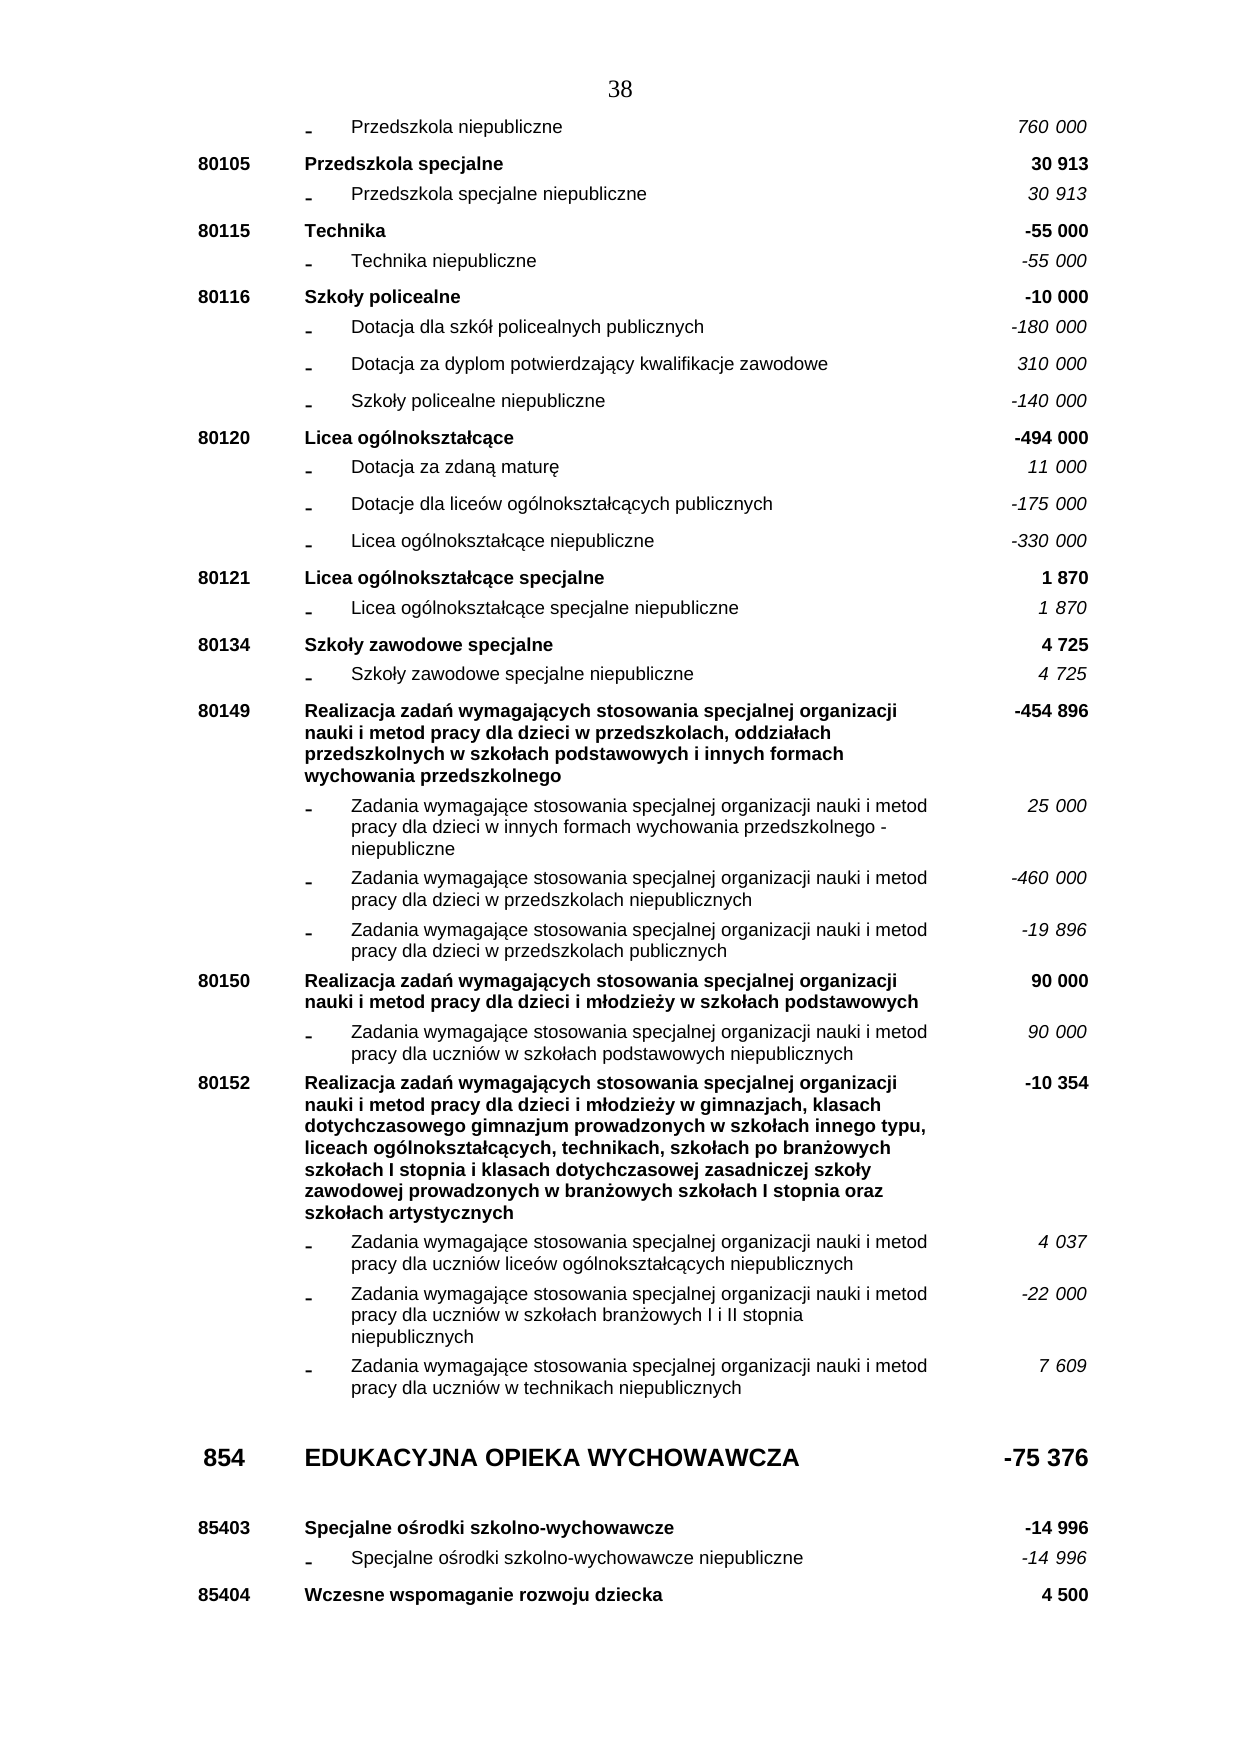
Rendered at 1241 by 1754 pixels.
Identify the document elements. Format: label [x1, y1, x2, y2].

table_cell [148, 112, 1092, 1609]
